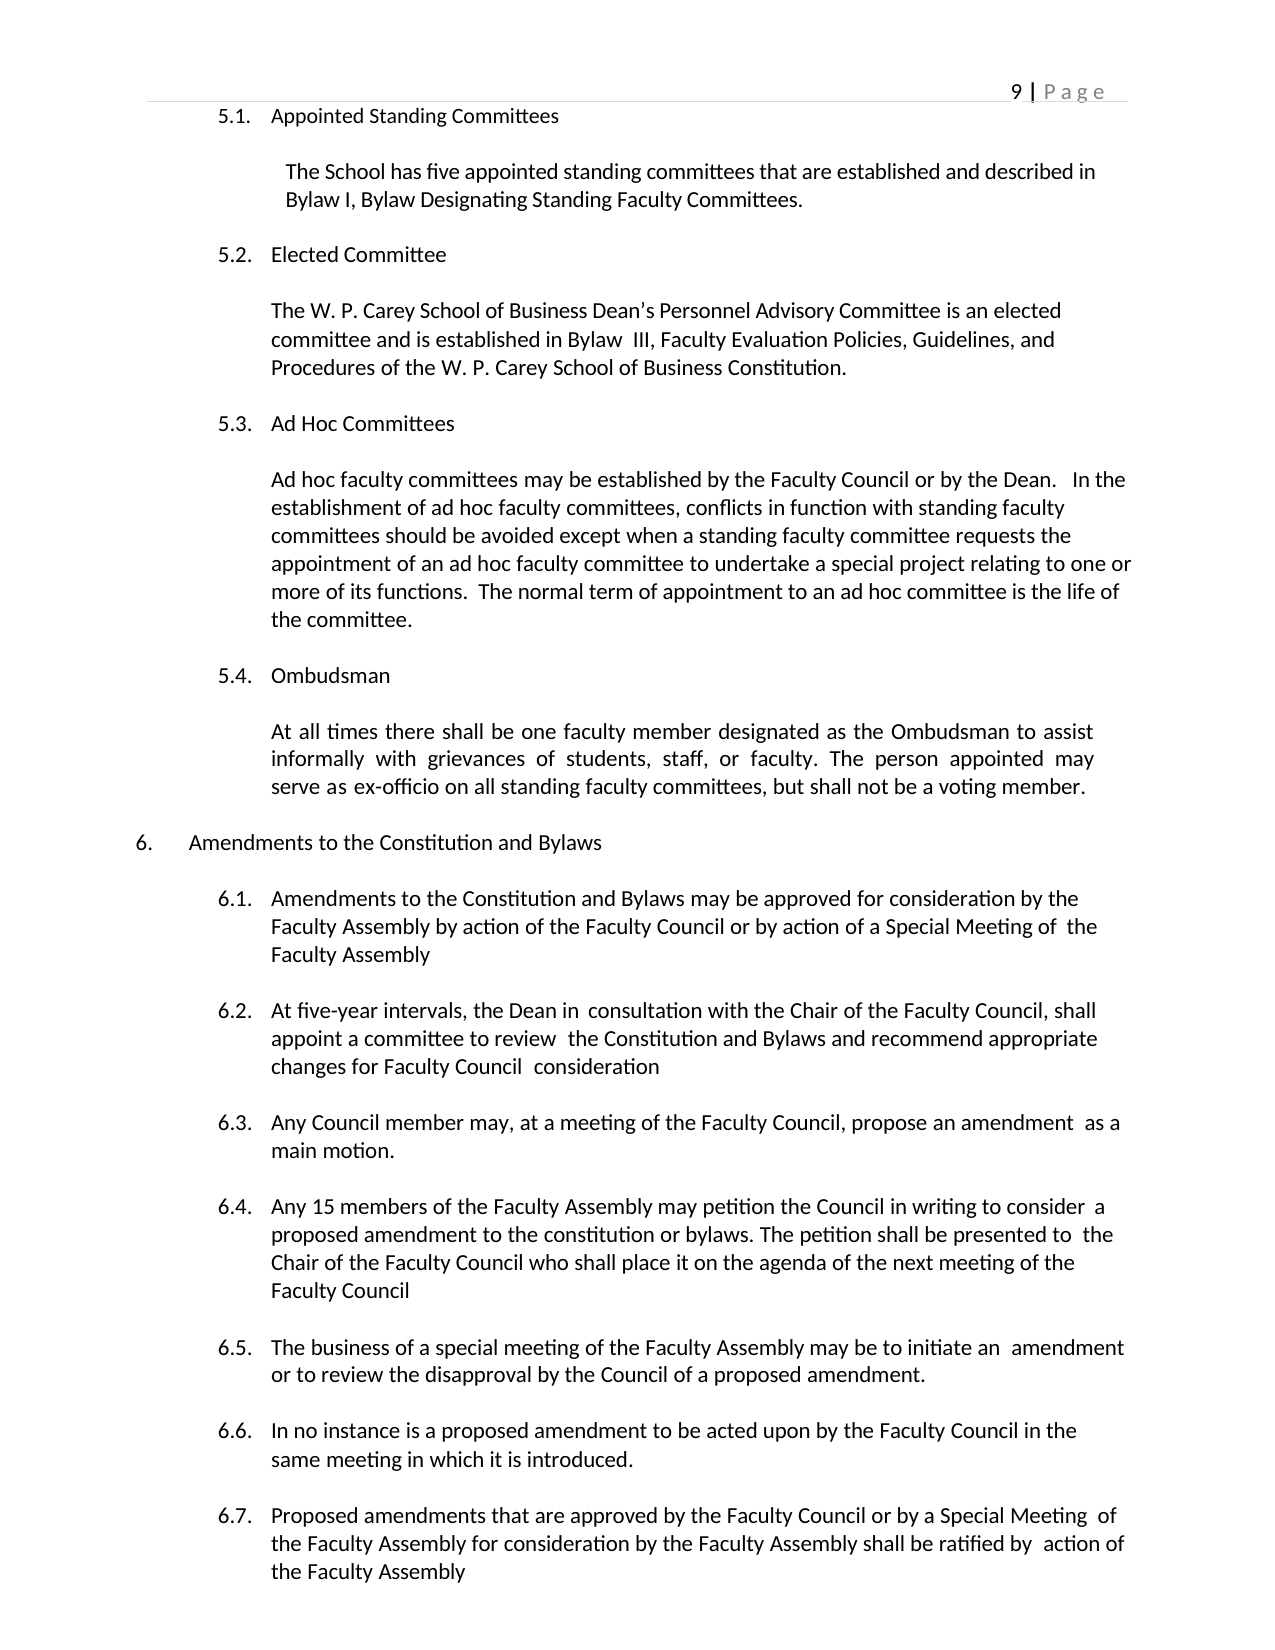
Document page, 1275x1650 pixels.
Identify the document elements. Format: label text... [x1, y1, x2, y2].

list Any Council member may, at a meeting of the Faculty Council, propose an amendment as a main motion. [218, 1108, 1139, 1164]
list In no instance is a proposed amendment to be acted upon by the Faculty Council in the same meeting in which it is introduced. [218, 1417, 1107, 1473]
text At all times there shall be one faculty member designated as the Ombudsman to assist informally with grievances of students, staff, or faculty. The person appointed may serve as ex-officio on all standing faculty committees, but shall not be a voting member. [271, 717, 1094, 800]
list Ad Hoc Committees [218, 409, 1139, 437]
list At five-year intervals, the Dean in consultation with the Chair of the Faculty Council, shall appoint a committee to review the Constitution and Bylaws and recommend appropriate changes for Faculty Council consideration [218, 996, 1139, 1080]
list Proposed amendments that are approved by the Faculty Council or by a Special Meeting of the Faculty Assembly for consideration by the Faculty Assembly shall be ratified by action of the Faculty Assembly [218, 1501, 1139, 1585]
list Amendments to the Constitution and Bylaws [135, 828, 1139, 856]
list Elected Committee [218, 241, 1139, 269]
text The School has five appointed standing committees that are established and described in Bylaw I, Bylaw Designating Standing Faculty Committees. [285, 157, 1101, 213]
text The W. P. Carey School of Business Dean’s Personnel Advisory Committee is an elected committee and is established in Bylaw III, Faculty Evaluation Policies, Guidelines, and Procedures of the W. P. Carey School of Business Constitution. [271, 297, 1101, 381]
list Amendments to the Constitution and Bylaws may be approved for consideration by the Faculty Assembly by action of the Faculty Council or by action of a Special Meeting of the Faculty Assembly [218, 884, 1139, 968]
list Appointed Standing Committees [218, 102, 1139, 129]
list Any 15 members of the Faculty Assembly may petition the Council in writing to consider a proposed amendment to the constitution or bylaws. The petition shall be presented to the Chair of the Faculty Council who shall place it on the agenda of the next meeting of the Faculty Council [218, 1192, 1139, 1304]
text Ad hoc faculty committees may be established by the Faculty Council or by the Dean. In the establishment of ad hoc faculty committees, conflicts in function with standing faculty committees should be avoided except when a standing faculty committee requests the appointment of an ad hoc faculty committee to undertake a special project relating to one or more of its functions. The normal term of appointment to an ad hoc committee is the life of the committee. [271, 465, 1139, 633]
list Ombudsman [218, 661, 1139, 689]
list The business of a special meeting of the Faculty Assembly may be to initiate an amendment or to review the disapproval by the Council of a proposed amendment. [218, 1333, 1139, 1389]
